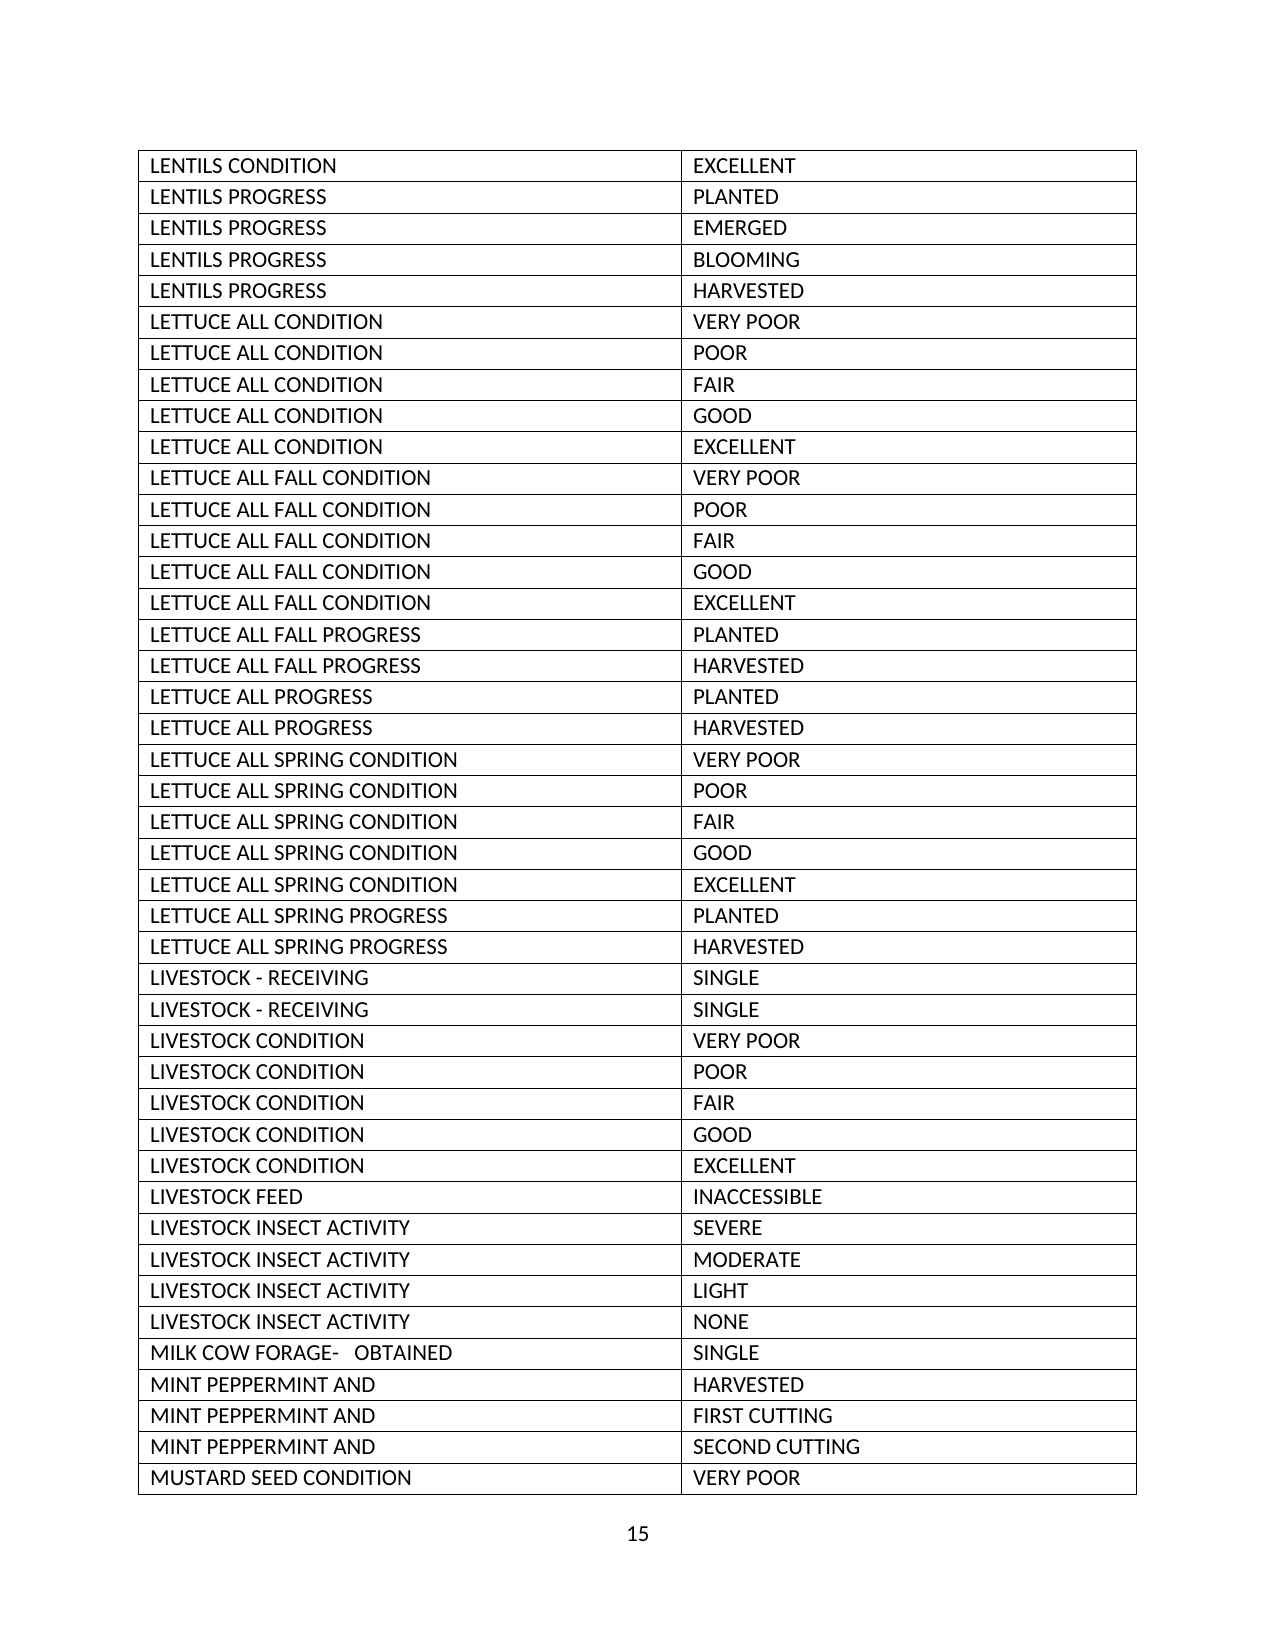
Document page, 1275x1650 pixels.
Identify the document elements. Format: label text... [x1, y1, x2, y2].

table_cell SEVERE [682, 1214, 1136, 1244]
table_cell LIVESTOCK INSECT ACTIVITY [139, 1307, 681, 1337]
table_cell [139, 1464, 681, 1494]
table_cell LETTUCE ALL FALL CONDITION [139, 557, 681, 587]
table_cell POOR [682, 776, 1136, 806]
table_cell FAIR [682, 526, 1136, 556]
table_cell POOR [682, 495, 1136, 525]
table_cell LETTUCE ALL CONDITION [139, 401, 681, 431]
table_cell LIVESTOCK CONDITION [139, 1120, 681, 1150]
table_cell LETTUCE ALL CONDITION [139, 432, 681, 462]
table_cell VERY POOR [682, 745, 1136, 775]
table_cell EXCELLENT [682, 870, 1136, 900]
table_cell LETTUCE ALL CONDITION [139, 339, 681, 369]
table_cell SINGLE [682, 964, 1136, 994]
table_cell LETTUCE ALL SPRING PROGRESS [139, 901, 681, 931]
table_cell LIVESTOCK CONDITION [139, 1026, 681, 1056]
table_cell HARVESTED [682, 932, 1136, 962]
table_cell LIVESTOCK CONDITION [139, 1151, 681, 1181]
table_cell INACCESSIBLE [682, 1182, 1136, 1212]
table_cell FAIR [682, 807, 1136, 837]
table_cell LENTILS PROGRESS [139, 276, 681, 306]
table_cell LETTUCE ALL FALL CONDITION [139, 526, 681, 556]
table_cell LIVESTOCK INSECT ACTIVITY [139, 1276, 681, 1306]
table_cell HARVESTED [682, 1370, 1136, 1400]
table_cell GOOD [682, 401, 1136, 431]
table_cell GOOD [682, 557, 1136, 587]
table_cell MINT PEPPERMINT AND [139, 1401, 681, 1431]
table_cell GOOD [682, 839, 1136, 869]
table_cell FAIR [682, 370, 1136, 400]
table_cell PLANTED [682, 182, 1136, 212]
table_cell GOOD [682, 1120, 1136, 1150]
table_cell LENTILS CONDITION [139, 151, 681, 181]
table_cell LIVESTOCK INSECT ACTIVITY [139, 1214, 681, 1244]
table_cell MILK COW FORAGE- OBTAINED [139, 1339, 681, 1369]
table_cell VERY POOR [682, 1464, 1136, 1494]
table_cell EXCELLENT [682, 151, 1136, 181]
table_cell NONE [682, 1307, 1136, 1337]
table_cell MODERATE [682, 1245, 1136, 1275]
table_cell LETTUCE ALL SPRING CONDITION [139, 745, 681, 775]
table_cell FIRST CUTTING [682, 1401, 1136, 1431]
table_cell LETTUCE ALL FALL CONDITION [139, 464, 681, 494]
table_cell LIGHT [682, 1276, 1136, 1306]
table_cell LETTUCE ALL SPRING CONDITION [139, 776, 681, 806]
table_cell LETTUCE ALL FALL PROGRESS [139, 620, 681, 650]
table_cell VERY POOR [682, 307, 1136, 337]
table_cell PLANTED [682, 620, 1136, 650]
table_cell HARVESTED [682, 651, 1136, 681]
table_cell LETTUCE ALL CONDITION [139, 307, 681, 337]
table_cell MINT PEPPERMINT AND [139, 1432, 681, 1462]
table_cell VERY POOR [682, 1026, 1136, 1056]
table_cell EXCELLENT [682, 432, 1136, 462]
table_cell LETTUCE ALL SPRING PROGRESS [139, 932, 681, 962]
table_cell SECOND CUTTING [682, 1432, 1136, 1462]
table_cell EXCELLENT [682, 1151, 1136, 1181]
table_cell LETTUCE ALL FALL CONDITION [139, 589, 681, 619]
table_cell SINGLE [682, 995, 1136, 1025]
table_cell PLANTED [682, 901, 1136, 931]
table_cell LETTUCE ALL SPRING CONDITION [139, 870, 681, 900]
table_cell MINT PEPPERMINT AND [139, 1370, 681, 1400]
table_cell LETTUCE ALL FALL PROGRESS [139, 651, 681, 681]
table_cell LETTUCE ALL SPRING CONDITION [139, 839, 681, 869]
table_cell LENTILS PROGRESS [139, 182, 681, 212]
table_cell VERY POOR [682, 464, 1136, 494]
table_cell BLOOMING [682, 245, 1136, 275]
table_cell LIVESTOCK CONDITION [139, 1057, 681, 1087]
table_cell LETTUCE ALL PROGRESS [139, 714, 681, 744]
table_cell LETTUCE ALL CONDITION [139, 370, 681, 400]
table_cell EXCELLENT [682, 589, 1136, 619]
table_cell LENTILS PROGRESS [139, 214, 681, 244]
table_cell PLANTED [682, 682, 1136, 712]
table_cell LIVESTOCK INSECT ACTIVITY [139, 1245, 681, 1275]
table_cell LIVESTOCK FEED [139, 1182, 681, 1212]
table_cell FAIR [682, 1089, 1136, 1119]
table_cell LETTUCE ALL SPRING CONDITION [139, 807, 681, 837]
table_cell LIVESTOCK CONDITION [139, 1089, 681, 1119]
table_cell LETTUCE ALL PROGRESS [139, 682, 681, 712]
table_cell HARVESTED [682, 276, 1136, 306]
table_cell HARVESTED [682, 714, 1136, 744]
table_cell LETTUCE ALL FALL CONDITION [139, 495, 681, 525]
table_cell SINGLE [682, 1339, 1136, 1369]
table_cell EMERGED [682, 214, 1136, 244]
table_cell LIVESTOCK - RECEIVING [139, 995, 681, 1025]
table_cell POOR [682, 1057, 1136, 1087]
table_cell LIVESTOCK - RECEIVING [139, 964, 681, 994]
table_cell POOR [682, 339, 1136, 369]
table_cell LENTILS PROGRESS [139, 245, 681, 275]
